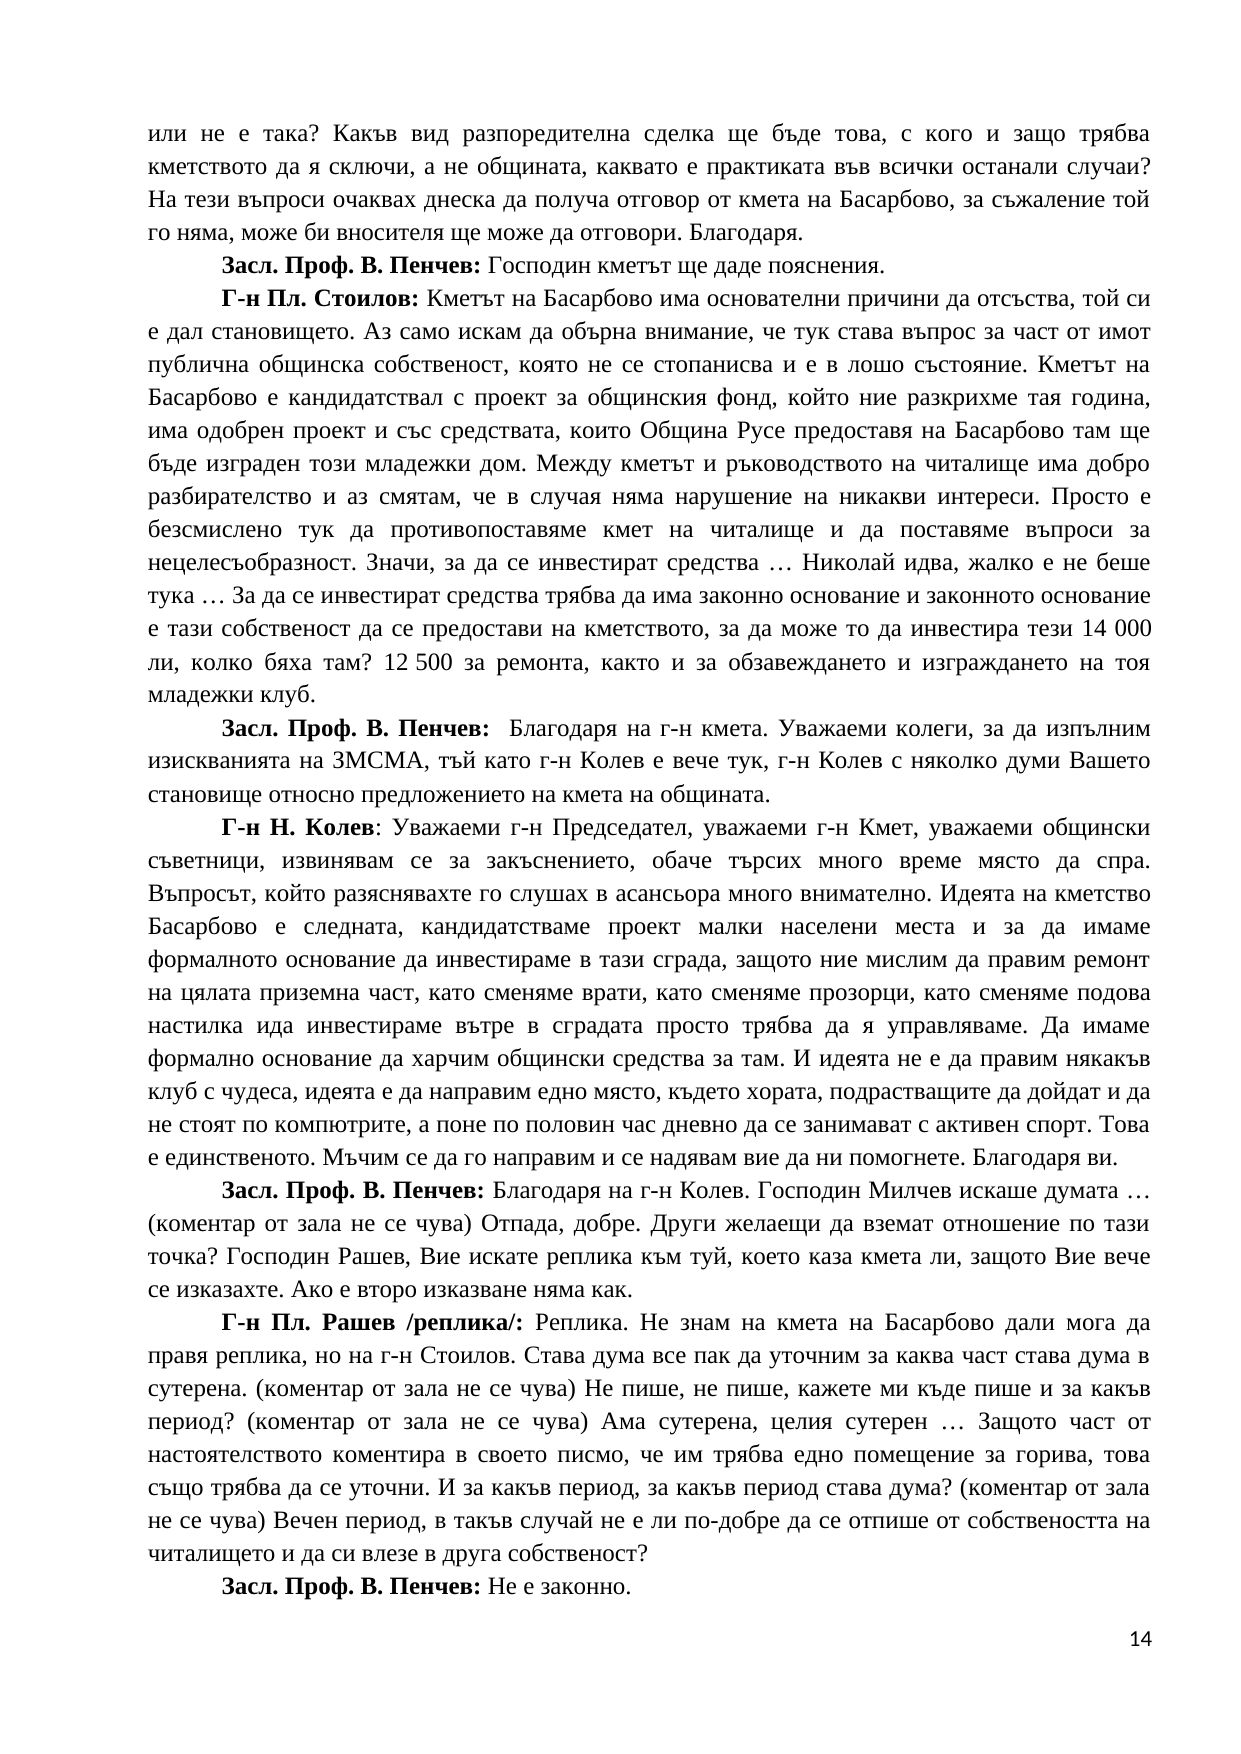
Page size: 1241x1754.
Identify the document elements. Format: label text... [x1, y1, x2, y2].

title Засл. Проф. В. Пенчев: Благодаря на г-н Колев. Господин Милчев искаше думата … (коментар от зала не се чува) Отпада, добре. Други желаещи да вземат отношение по тази точка? Господин Рашев, Вие искате реплика към туй, което каза кмета ли, защото Вие вече се изказахте. Ако е второ изказване няма как. [148, 1175, 1152, 1303]
title Г-н Н. Колев: Уважаеми г-н Председател, уважаеми г-н Кмет, уважаеми общински съветници, извинявам се за закъснението, обаче търсих много време място да спра. Въпросът, който разяснявахте го слушах в асансьора много внимателно. Идеята на кметство Басарбово е следната, кандидатстваме проект малки населени места и за да имаме формалното основание да инвестираме в тази сграда, защото ние мислим да правим ремонт на цялата приземна част, като сменяме врати, като сменяме прозорци, като сменяме подова настилка ида инвестираме вътре в сградата просто трябва да я управляваме. Да имаме формално основание да харчим общински средства за там. И идеята не е да правим някакъв клуб с чудеса, идеята е да направим едно място, където хората, подрастващите да дойдат и да не стоят по компютрите, а поне по половин час дневно да се занимават с активен спорт. Това е единственото. Мъчим се да го направим и се надявам вие да ни помогнете. Благодаря ви. [148, 812, 1152, 1171]
title Засл. Проф. В. Пенчев: Не е законно. [148, 1571, 1152, 1600]
title Г-н Пл. Рашев /реплика/: Реплика. Не знам на кмета на Басарбово дали мога да правя реплика, но на г-н Стоилов. Става дума все пак да уточним за каква част става дума в сутерена. (коментар от зала не се чува) Не пише, не пише, кажете ми къде пише и за какъв период? (коментар от зала не се чува) Ама сутерена, целия сутерен … Защото част от настоятелството коментира в своето писмо, че им трябва едно помещение за горива, това също трябва да се уточни. И за какъв период, за какъв период става дума? (коментар от зала не се чува) Вечен период, в такъв случай не е ли по-добре да се отпише от собствеността на читалището и да си влезе в друга собственост? [148, 1307, 1152, 1567]
title Г-н Пл. Стоилов: Кметът на Басарбово има основателни причини да отсъства, той си е дал становището. Аз само искам да обърна внимание, че тук става въпрос за част от имот публична общинска собственост, която не се стопанисва и е в лошо състояние. Кметът на Басарбово е кандидатствал с проект за общинския фонд, който ние разкрихме тая година, има одобрен проект и със средствата, които Община Русе предоставя на Басарбово там ще бъде изграден този младежки дом. Между кметът и ръководството на читалище има добро разбирателство и аз смятам, че в случая няма нарушение на никакви интереси. Просто е безсмислено тук да противопоставяме кмет на читалище и да поставяме въпроси за нецелесъобразност. Значи, за да се инвестират средства … Николай идва, жалко е не беше тука … За да се инвестират средства трябва да има законно основание и законното основание е тази собственост да се предостави на кметството, за да може то да инвестира тези 14 000 ли, колко бяха там? 12 500 за ремонта, както и за обзавеждането и изграждането на тоя младежки клуб. [148, 283, 1152, 708]
title Засл. Проф. В. Пенчев: Благодаря на г-н кмета. Уважаеми колеги, за да изпълним изискванията на ЗМСМА, тъй като г-н Колев е вече тук, г-н Колев с няколко думи Вашето становище относно предложението на кмета на общината. [148, 713, 1152, 807]
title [148, 118, 1152, 246]
title Засл. Проф. В. Пенчев: Господин кметът ще даде пояснения. [148, 250, 1152, 279]
